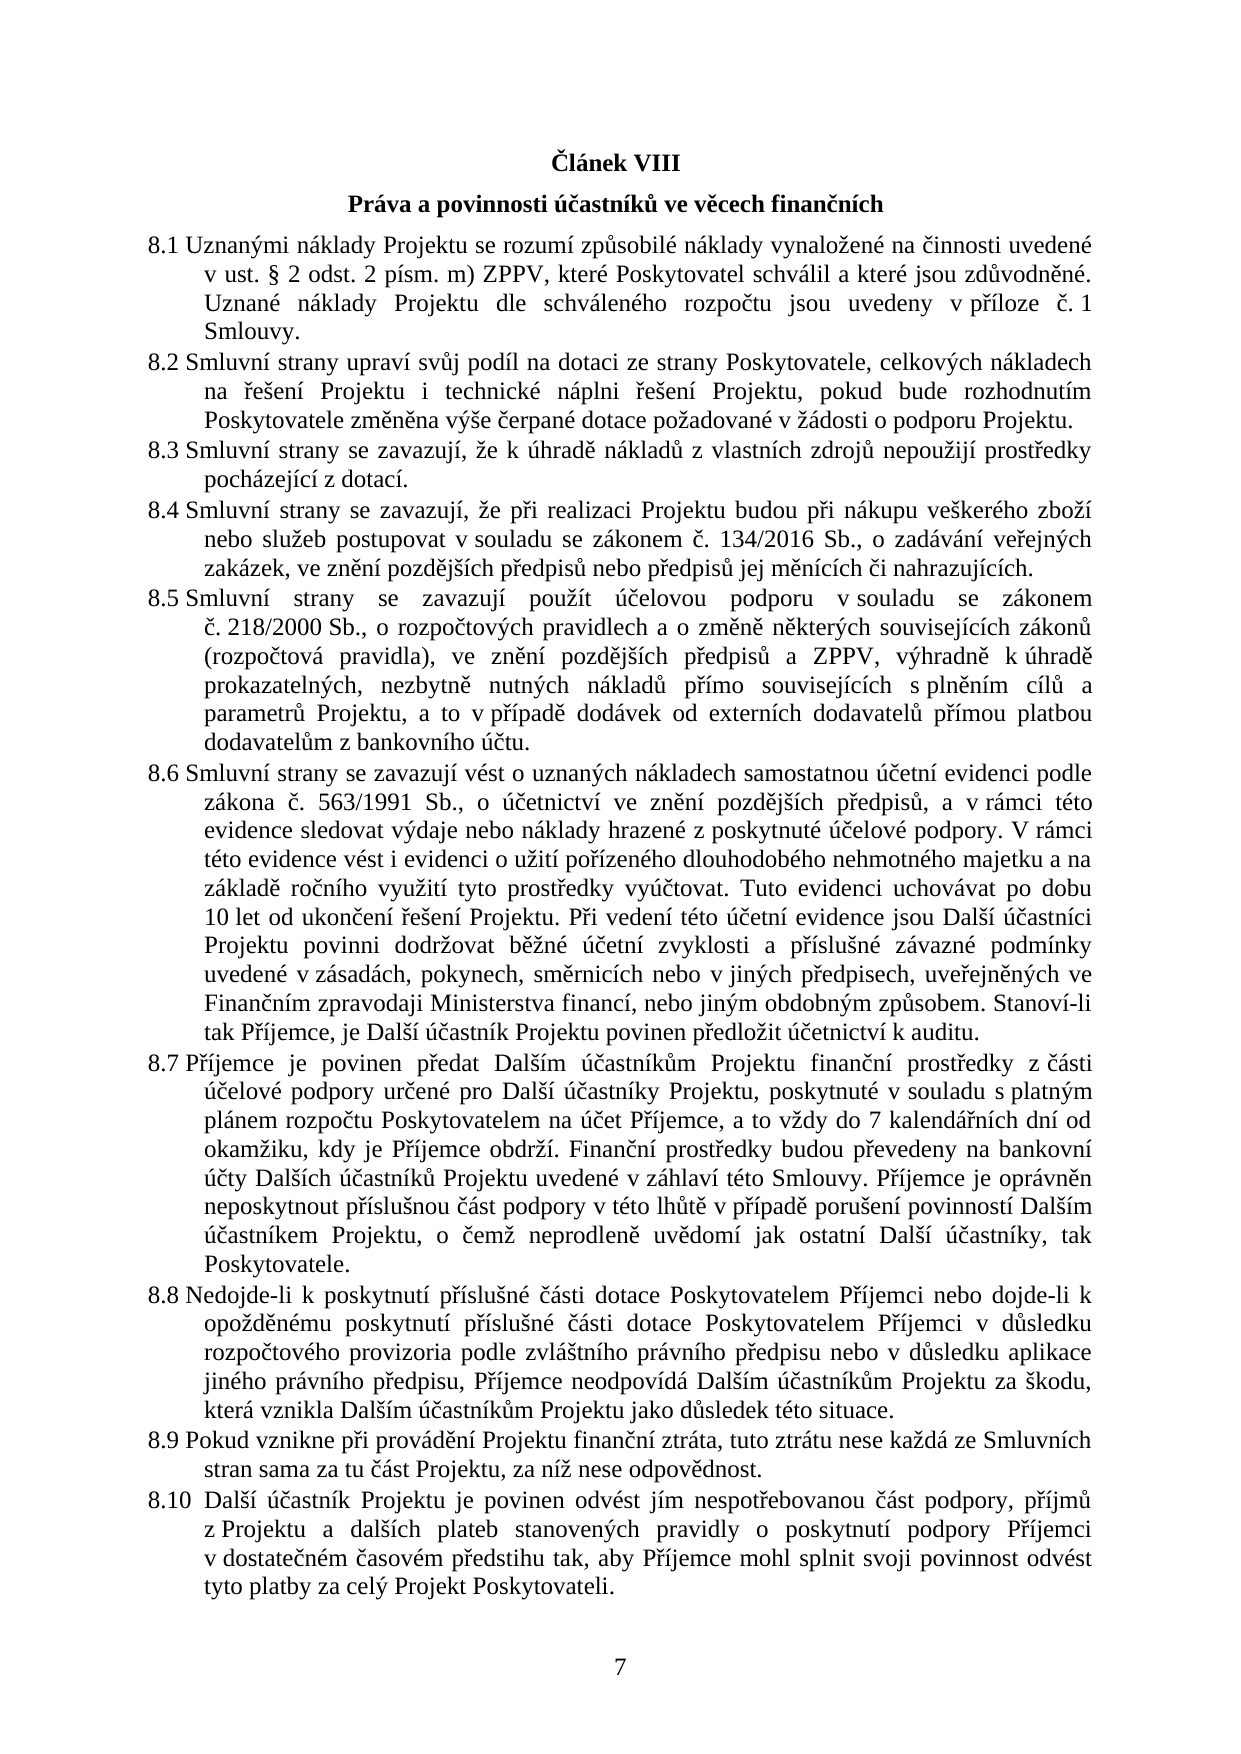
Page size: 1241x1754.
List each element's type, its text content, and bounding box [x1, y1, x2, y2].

text Článek VIII [139, 148, 1093, 176]
list Další účastník Projektu je povinen odvést jím nespotřebovanou část podpory, příjmů z Projektu a dalších plateb stanovených pravidly o poskytnutí podpory Příjemci v dostatečném časovém předstihu tak, aby Příjemce mohl splnit svoji povinnost odvést tyto platby za celý Projekt Poskytovateli. [148, 1485, 1093, 1600]
text Práva a povinnosti účastníků ve věcech finančních [139, 189, 1093, 218]
list Uznanými náklady Projektu se rozumí způsobilé náklady vynaložené na činnosti uvedené v ust. § 2 odst. 2 písm. m) ZPPV, které Poskytovatel schválil a které jsou zdůvodněné. Uznané náklady Projektu dle schváleného rozpočtu jsou uvedeny v příloze č. 1 Smlouvy. [148, 230, 1093, 345]
list Příjemce je povinen předat Dalším účastníkům Projektu finanční prostředky z části účelové podpory určené pro Další účastníky Projektu, poskytnuté v souladu s platným plánem rozpočtu Poskytovatelem na účet Příjemce, a to vždy do 7 kalendářních dní od okamžiku, kdy je Příjemce obdrží. Finanční prostředky budou převedeny na bankovní účty Dalších účastníků Projektu uvedené v záhlaví této Smlouvy. Příjemce je oprávněn neposkytnout příslušnou část podpory v této lhůtě v případě porušení povinností Dalším účastníkem Projektu, o čemž neprodleně uvědomí jak ostatní Další účastníky, tak Poskytovatele. [148, 1048, 1093, 1278]
list Nedojde-li k poskytnutí příslušné části dotace Poskytovatelem Příjemci nebo dojde-li k opožděnému poskytnutí příslušné části dotace Poskytovatelem Příjemci v důsledku rozpočtového provizoria podle zvláštního právního předpisu nebo v důsledku aplikace jiného právního předpisu, Příjemce neodpovídá Dalším účastníkům Projektu za škodu, která vznikla Dalším účastníkům Projektu jako důsledek této situace. [148, 1280, 1093, 1423]
list Smluvní strany se zavazují, že při realizaci Projektu budou při nákupu veškerého zboží nebo služeb postupovat v souladu se zákonem č. 134/2016 Sb., o zadávání veřejných zakázek, ve znění pozdějších předpisů nebo předpisů jej měnících či nahrazujících. [148, 495, 1093, 581]
list Smluvní strany upraví svůj podíl na dotaci ze strany Poskytovatele, celkových nákladech na řešení Projektu i technické náplni řešení Projektu, pokud bude rozhodnutím Poskytovatele změněna výše čerpané dotace požadované v žádosti o podporu Projektu. [148, 347, 1093, 433]
list Smluvní strany se zavazují vést o uznaných nákladech samostatnou účetní evidenci podle zákona č. 563/1991 Sb., o účetnictví ve znění pozdějších předpisů, a v rámci této evidence sledovat výdaje nebo náklady hrazené z poskytnuté účelové podpory. V rámci této evidence vést i evidenci o užití pořízeného dlouhodobého nehmotného majetku a na základě ročního využití tyto prostředky vyúčtovat. Tuto evidenci uchovávat po dobu 10 let od ukončení řešení Projektu. Při vedení této účetní evidence jsou Další účastníci Projektu povinni dodržovat běžné účetní zvyklosti a příslušné závazné podmínky uvedené v zásadách, pokynech, směrnicích nebo v jiných předpisech, uveřejněných ve Finančním zpravodaji Ministerstva financí, nebo jiným obdobným způsobem. Stanoví-li tak Příjemce, je Další účastník Projektu povinen předložit účetnictví k auditu. [148, 758, 1093, 1046]
list Pokud vznikne při provádění Projektu finanční ztráta, tuto ztrátu nese každá ze Smluvních stran sama za tu část Projektu, za níž nese odpovědnost. [148, 1426, 1093, 1483]
list Smluvní strany se zavazují, že k úhradě nákladů z vlastních zdrojů nepoužijí prostředky pocházející z dotací. [148, 436, 1093, 493]
list Smluvní strany se zavazují použít účelovou podporu v souladu se zákonem č. 218/2000 Sb., o rozpočtových pravidlech a o změně některých souvisejících zákonů (rozpočtová pravidla), ve znění pozdějších předpisů a ZPPV, výhradně k úhradě prokazatelných, nezbytně nutných nákladů přímo souvisejících s plněním cílů a parametrů Projektu, a to v případě dodávek od externích dodavatelů přímou platbou dodavatelům z bankovního účtu. [148, 583, 1093, 756]
